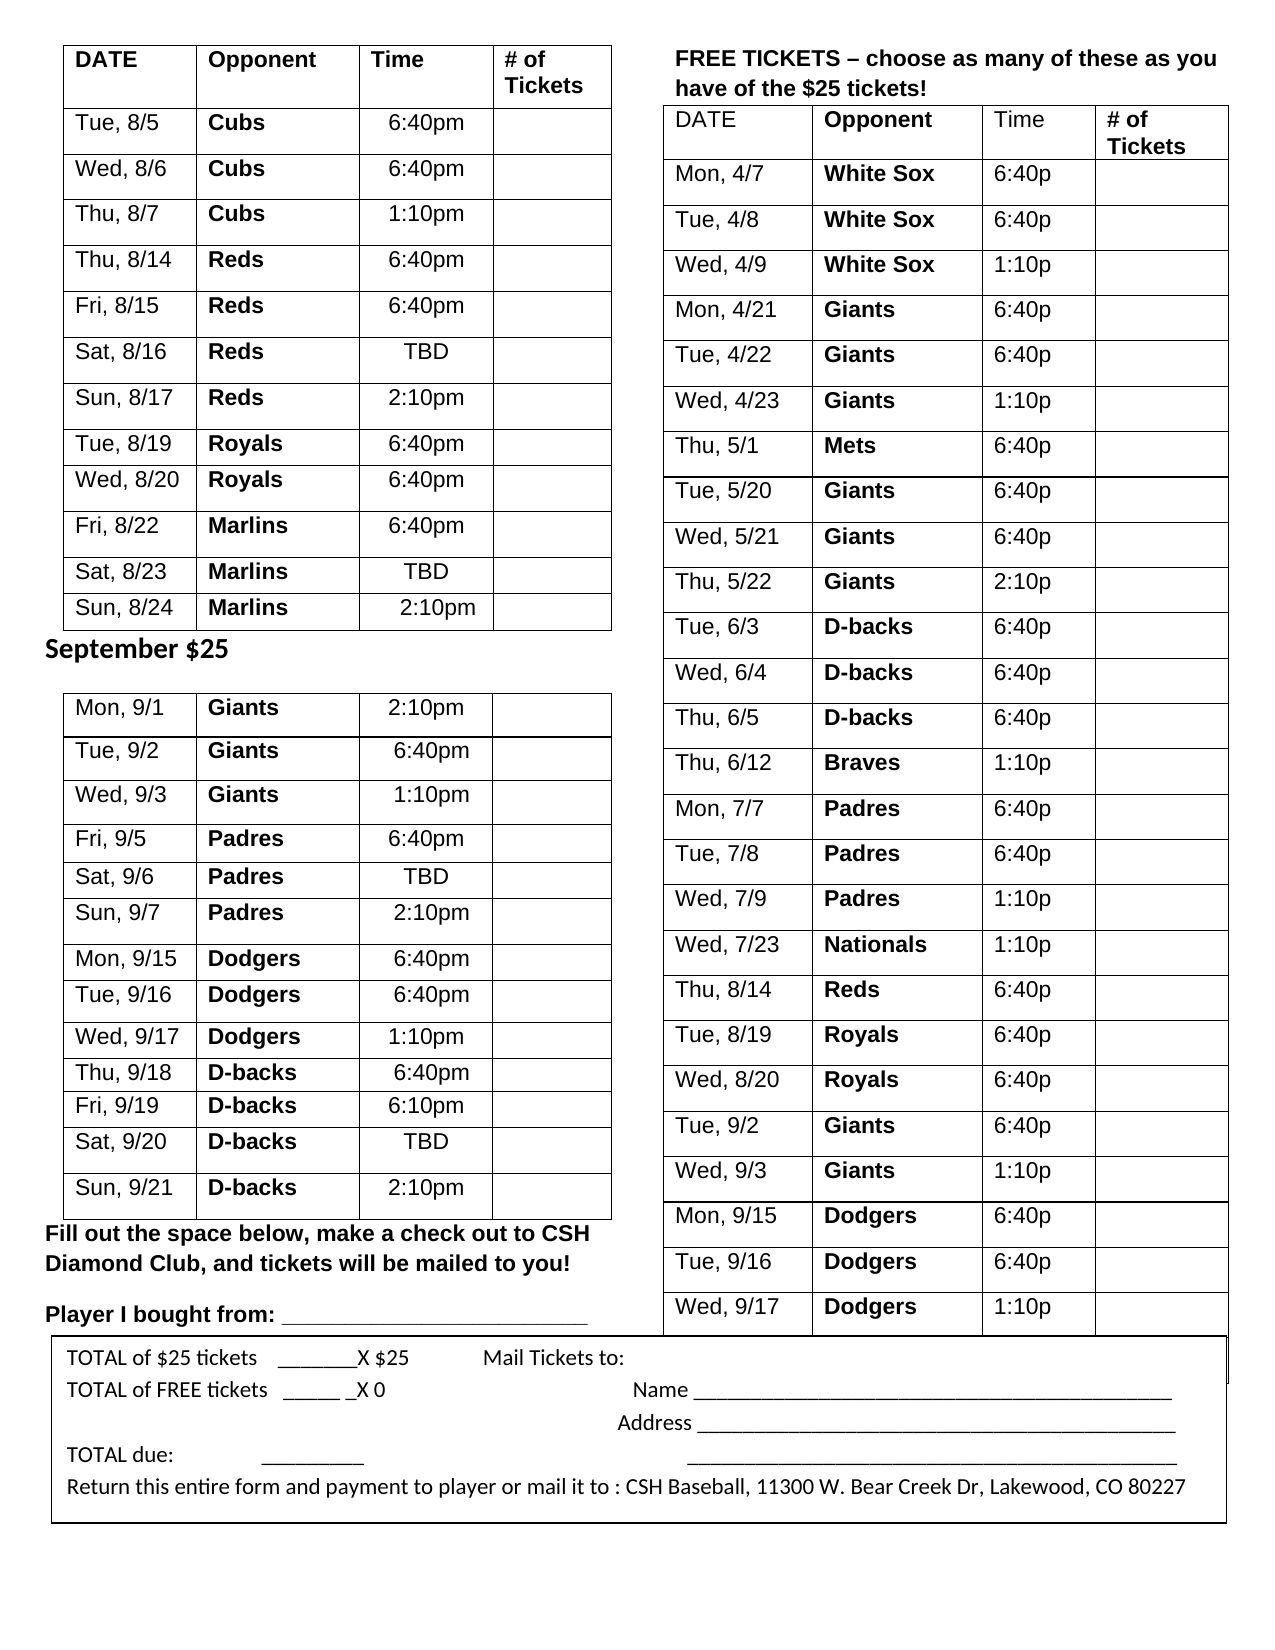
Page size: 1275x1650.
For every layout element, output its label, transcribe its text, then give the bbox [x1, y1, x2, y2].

table_cell Giants [813, 296, 982, 340]
table_cell Nationals [813, 931, 982, 975]
table_cell [493, 781, 611, 824]
table_header Mon, 9/1 [64, 694, 196, 736]
table_cell White Sox [813, 206, 982, 250]
table_cell [494, 155, 611, 199]
table_cell [1096, 341, 1228, 386]
table_cell 1:10p [983, 1157, 1095, 1201]
table_cell [1096, 1066, 1228, 1111]
table_cell 6:40p [983, 795, 1095, 839]
table_cell Marlins [197, 558, 359, 593]
table_cell Giants [813, 341, 982, 386]
table_cell 6:40pm [360, 981, 492, 1022]
table_cell Giants [813, 478, 982, 522]
table_cell 1:10pm [360, 200, 493, 245]
table_cell [1096, 1157, 1228, 1201]
table_cell Thu, 5/22 [664, 568, 812, 612]
table_cell White Sox [813, 251, 982, 295]
table_cell 6:40p [983, 704, 1095, 748]
table_cell [1096, 1248, 1228, 1292]
table_cell Thu, 6/5 [664, 704, 812, 748]
table_cell [494, 384, 611, 428]
table_cell Cubs [197, 200, 359, 245]
table_cell 6:40p [983, 1021, 1095, 1065]
table_cell [1096, 478, 1228, 522]
table_cell D-backs [197, 1092, 359, 1127]
table_cell Wed, 7/23 [664, 931, 812, 975]
table_cell Sun, 8/24 [64, 594, 196, 629]
table_cell Fri, 9/19 [64, 1092, 196, 1127]
table_cell Reds [197, 292, 359, 337]
table_cell Mets [813, 432, 982, 476]
table_cell Tue, 8/19 [64, 430, 196, 465]
table_header DATE [64, 46, 196, 108]
table_cell Wed, 4/23 [664, 387, 812, 431]
table_cell Tue, 4/8 [664, 206, 812, 250]
table_cell [1096, 1293, 1228, 1337]
table_cell Tue, 9/2 [664, 1112, 812, 1156]
table_cell Reds [197, 246, 359, 291]
table_cell Wed, 9/17 [664, 1293, 812, 1335]
table_cell Sat, 8/23 [64, 558, 196, 593]
table_cell 1:10p [983, 749, 1095, 793]
table_cell 6:40p [983, 613, 1095, 658]
table_cell 6:10pm [360, 1092, 492, 1127]
table_cell Royals [197, 466, 359, 511]
table_cell Wed, 5/21 [664, 523, 812, 567]
table_cell [493, 1023, 611, 1058]
table_cell [493, 825, 611, 862]
table_cell Fri, 8/22 [64, 512, 196, 557]
table_cell Mon, 4/21 [664, 296, 812, 340]
table_cell [494, 109, 611, 153]
table_cell Padres [813, 885, 982, 929]
table_cell [1096, 206, 1228, 250]
table_cell [1096, 568, 1228, 612]
table_header [493, 694, 611, 736]
table_cell Giants [813, 1157, 982, 1201]
table_cell Giants [813, 568, 982, 612]
table_cell [493, 981, 611, 1022]
table_cell 6:40pm [360, 945, 492, 980]
table_cell Thu, 8/14 [64, 246, 196, 291]
table_cell [493, 1059, 611, 1091]
table_cell 6:40p [983, 1203, 1095, 1247]
table_cell [1096, 523, 1228, 567]
table_cell 6:40p [983, 206, 1095, 250]
table_cell Padres [813, 840, 982, 884]
table_cell [494, 338, 611, 383]
table_cell Thu, 8/7 [64, 200, 196, 245]
table_cell [1096, 387, 1228, 431]
table_cell Thu, 9/18 [64, 1059, 196, 1091]
table_cell [493, 1092, 611, 1127]
table_cell Mon, 9/15 [664, 1203, 812, 1247]
table_cell Sat, 9/20 [64, 1128, 196, 1173]
table_cell 6:40pm [360, 109, 493, 153]
table_cell Padres [813, 795, 982, 839]
table_cell Wed, 6/4 [664, 659, 812, 703]
table_cell Royals [197, 430, 359, 465]
table_cell 1:10p [983, 885, 1095, 929]
table_cell Padres [197, 899, 359, 944]
table_header Time [983, 106, 1095, 159]
table_cell 6:40p [983, 478, 1095, 522]
table_cell Giants [813, 1112, 982, 1156]
table_cell 2:10pm [360, 899, 492, 944]
table_cell 1:10p [983, 931, 1095, 975]
table_cell Tue, 9/16 [64, 981, 196, 1022]
table_cell Mon, 7/7 [664, 795, 812, 839]
table_cell [1096, 296, 1228, 340]
table_cell 6:40pm [360, 512, 493, 557]
table_cell 6:40p [983, 432, 1095, 476]
table_cell 6:40p [983, 1248, 1095, 1292]
table_cell Giants [813, 387, 982, 431]
table_cell D-backs [197, 1174, 359, 1219]
table_cell Sun, 9/21 [64, 1174, 196, 1219]
table_cell Giants [197, 738, 359, 780]
table_cell Royals [813, 1021, 982, 1065]
table_cell 6:40p [983, 341, 1095, 386]
table_cell 6:40p [983, 976, 1095, 1020]
table_cell TBD [360, 1128, 492, 1173]
table_header # of Tickets [1096, 106, 1228, 159]
text FREE TICKETS – choose as many of these as you have of the $25 tickets! [675, 45, 1230, 102]
table_cell [494, 430, 611, 465]
table_cell [1096, 704, 1228, 748]
table_cell 6:40pm [360, 825, 492, 862]
table_cell [493, 1174, 611, 1219]
table_cell 6:40p [983, 523, 1095, 567]
table_cell Dodgers [197, 945, 359, 980]
table_cell Thu, 6/12 [664, 749, 812, 793]
table_cell Wed, 8/20 [64, 466, 196, 511]
table_cell Marlins [197, 512, 359, 557]
table_cell Padres [197, 825, 359, 862]
table_cell Tue, 6/3 [664, 613, 812, 658]
table_cell Marlins [197, 594, 359, 629]
table_cell Mon, 9/15 [64, 945, 196, 980]
table_header # of Tickets [494, 46, 611, 108]
table_cell Reds [197, 384, 359, 428]
table_cell Thu, 5/1 [664, 432, 812, 476]
table_cell Dodgers [813, 1248, 982, 1292]
table_cell [494, 200, 611, 245]
table_cell Braves [813, 749, 982, 793]
table_cell [1096, 160, 1228, 204]
table_cell Tue, 8/5 [64, 109, 196, 153]
table_cell Fri, 8/15 [64, 292, 196, 337]
table_cell [494, 594, 611, 629]
table_cell [494, 246, 611, 291]
table_cell [1096, 659, 1228, 703]
table_cell [1096, 432, 1228, 476]
table_cell Dodgers [197, 1023, 359, 1058]
table_cell Sun, 9/7 [64, 899, 196, 944]
table_cell [493, 863, 611, 898]
table_cell 1:10pm [360, 781, 492, 824]
table_cell Mon, 4/7 [664, 160, 812, 204]
table_cell 6:40pm [360, 738, 492, 780]
table_cell [1096, 1203, 1228, 1247]
text Player I bought from: ________________________ [45, 1301, 600, 1327]
table_cell [1096, 1112, 1228, 1156]
table_cell 6:40pm [360, 292, 493, 337]
table_cell D-backs [813, 613, 982, 658]
table_cell Fri, 9/5 [64, 825, 196, 862]
table_header Giants [197, 694, 359, 736]
table_cell Wed, 7/9 [664, 885, 812, 929]
table_cell 1:10p [983, 1293, 1095, 1335]
table_cell 1:10pm [360, 1023, 492, 1058]
table_cell Cubs [197, 109, 359, 153]
table_cell 6:40p [983, 840, 1095, 884]
table_cell [1096, 613, 1228, 658]
table_cell 2:10pm [360, 1174, 492, 1219]
table_cell 6:40p [983, 1066, 1095, 1111]
table_cell Reds [813, 976, 982, 1020]
table_cell [1096, 840, 1228, 884]
table_cell Cubs [197, 155, 359, 199]
table_cell [1096, 749, 1228, 793]
table_cell [494, 466, 611, 511]
table_cell Tue, 4/22 [664, 341, 812, 386]
table_cell D-backs [813, 659, 982, 703]
table_cell 6:40p [983, 160, 1095, 204]
table_cell Tue, 7/8 [664, 840, 812, 884]
table_cell Dodgers [813, 1293, 982, 1335]
table_cell TBD [360, 863, 492, 898]
table_cell [493, 899, 611, 944]
table_cell 6:40pm [360, 430, 493, 465]
table_cell Sun, 8/17 [64, 384, 196, 428]
table_cell TBD [360, 558, 493, 593]
table_cell Reds [197, 338, 359, 383]
table_cell 2:10pm [360, 594, 493, 629]
table_cell [1096, 976, 1228, 1020]
table_cell Padres [197, 863, 359, 898]
table_header 2:10pm [360, 694, 492, 736]
table_cell 2:10p [983, 568, 1095, 612]
table_header Time [360, 46, 493, 108]
table_cell [494, 512, 611, 557]
table_cell 6:40p [983, 1112, 1095, 1156]
table_cell Giants [813, 523, 982, 567]
table_cell Wed, 9/3 [664, 1157, 812, 1201]
table_header Opponent [197, 46, 359, 108]
table_cell [1096, 885, 1228, 929]
table_cell 6:40pm [360, 466, 493, 511]
table_cell TBD [360, 338, 493, 383]
table_cell 2:10pm [360, 384, 493, 428]
table_cell Dodgers [197, 981, 359, 1022]
table_cell [493, 738, 611, 780]
table_cell Wed, 8/20 [664, 1066, 812, 1111]
table_cell Dodgers [813, 1203, 982, 1247]
table_cell Royals [813, 1066, 982, 1111]
table_cell [1096, 251, 1228, 295]
table_cell Tue, 5/20 [664, 478, 812, 522]
table_cell [1096, 795, 1228, 839]
table_cell Tue, 8/19 [664, 1021, 812, 1065]
table_cell Giants [197, 781, 359, 824]
table_cell 6:40pm [360, 246, 493, 291]
table_cell Thu, 8/14 [664, 976, 812, 1020]
table_cell Tue, 9/16 [664, 1248, 812, 1292]
table_cell D-backs [813, 704, 982, 748]
table_header Opponent [813, 106, 982, 159]
table_cell D-backs [197, 1128, 359, 1173]
table_cell 6:40p [983, 296, 1095, 340]
table_header DATE [664, 106, 812, 159]
table_cell Wed, 4/9 [664, 251, 812, 295]
table_cell 1:10p [983, 387, 1095, 431]
table_cell [494, 292, 611, 337]
table_cell [1096, 931, 1228, 975]
table_cell White Sox [813, 160, 982, 204]
table_cell [494, 558, 611, 593]
table_cell Wed, 8/6 [64, 155, 196, 199]
table_cell [1096, 1021, 1228, 1065]
table_cell Wed, 9/3 [64, 781, 196, 824]
table_cell 6:40pm [360, 155, 493, 199]
table_cell [493, 945, 611, 980]
table_cell Sat, 9/6 [64, 863, 196, 898]
text September $25 [45, 631, 600, 666]
table_cell Tue, 9/2 [64, 738, 196, 780]
table_cell Wed, 9/17 [64, 1023, 196, 1058]
table_cell Sat, 8/16 [64, 338, 196, 383]
table_cell [493, 1128, 611, 1173]
table_cell 6:40p [983, 659, 1095, 703]
table_cell 6:40pm [360, 1059, 492, 1091]
table_cell 1:10p [983, 251, 1095, 295]
text Fill out the space below, make a check out to CSH Diamond Club, and tickets will be mailed to you! [45, 1220, 600, 1276]
table_cell D-backs [197, 1059, 359, 1091]
